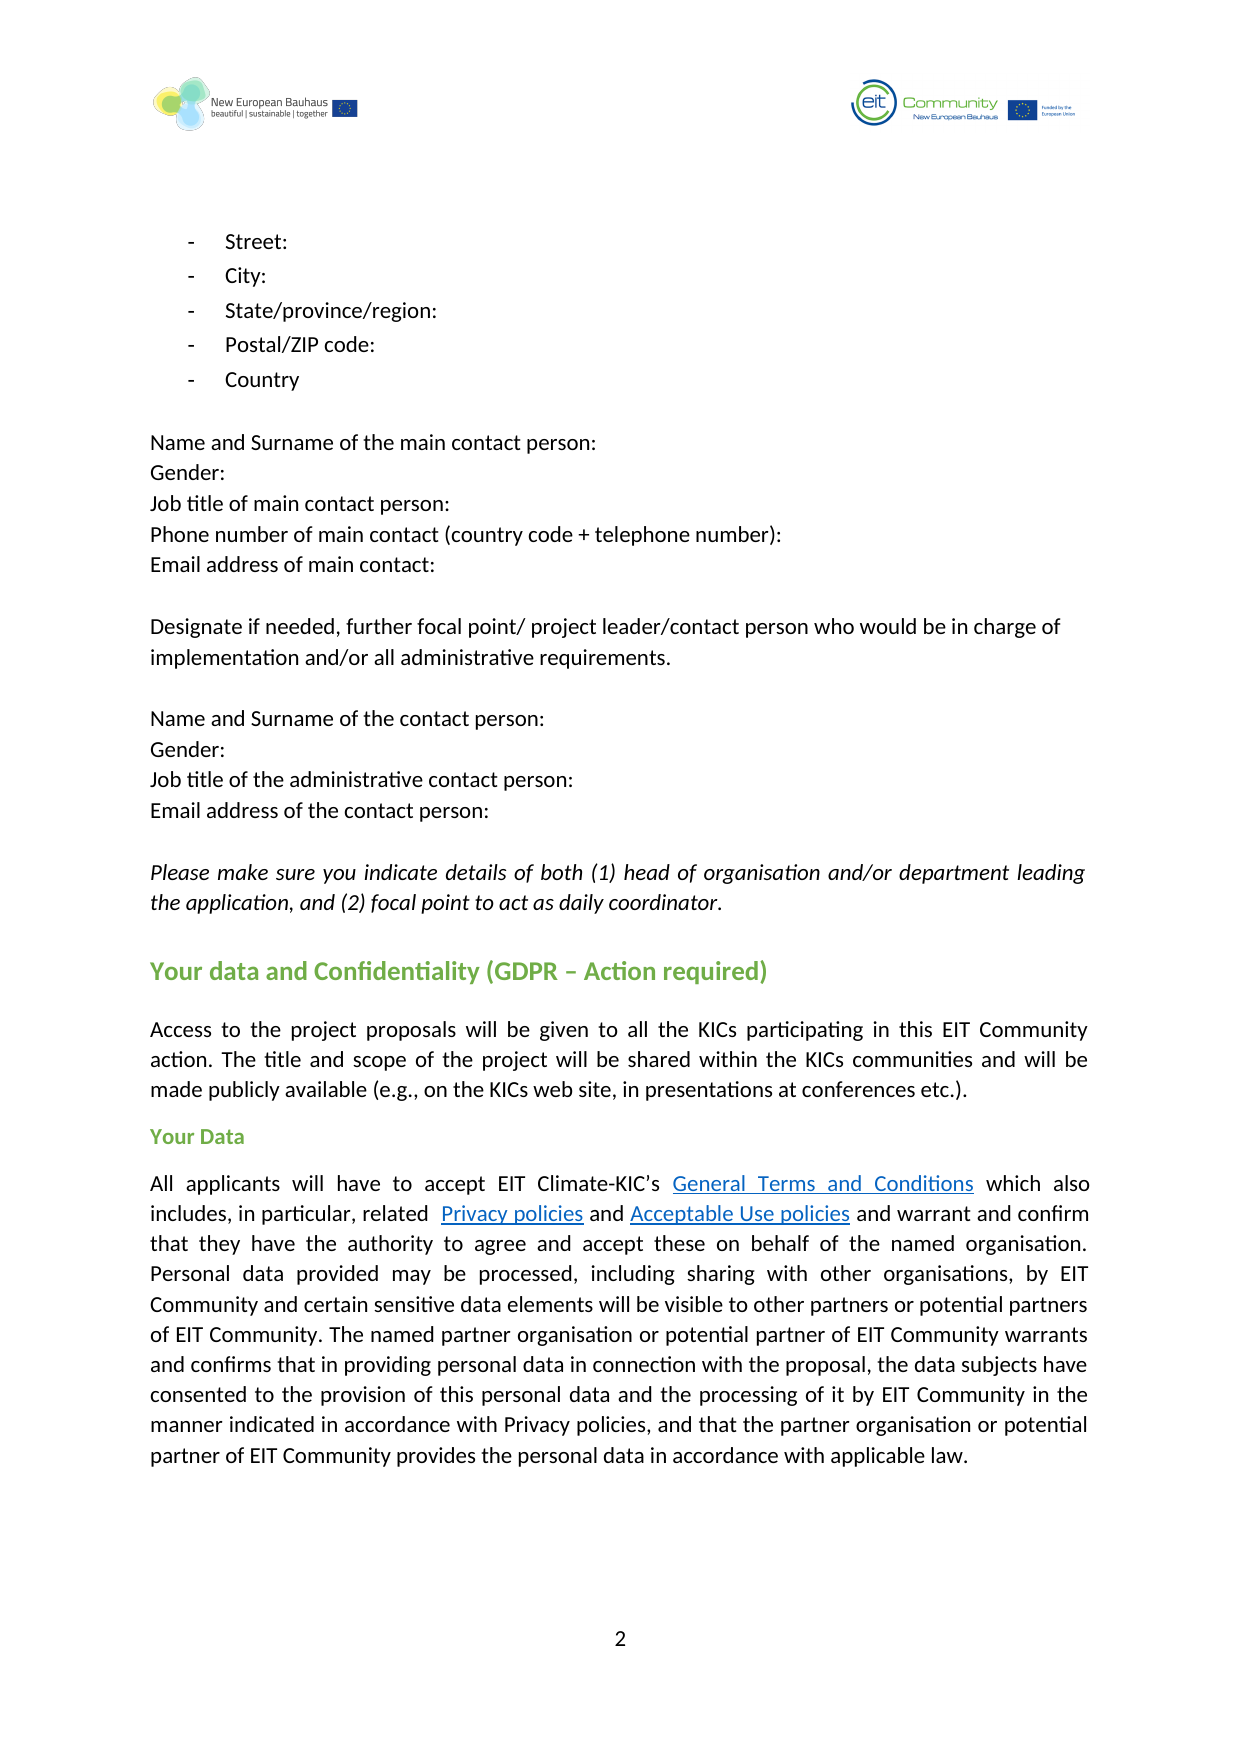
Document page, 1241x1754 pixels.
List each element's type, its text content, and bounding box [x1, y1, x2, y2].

text Designate if needed, further focal point/ project leader/contact person who would be in charge of implementation and/or all administrative requirements. [150, 612, 1090, 671]
list Street: [187, 225, 1090, 256]
list Postal/ZIP code: [187, 328, 1090, 359]
list Country [187, 362, 1090, 394]
picture [150, 73, 361, 133]
text Email address of main contact: [150, 551, 1090, 578]
text Email address of the contact person: [150, 796, 1090, 824]
text Gender: [150, 458, 1090, 486]
list State/province/region: [187, 294, 1090, 325]
text Phone number of main contact (country code + telephone number): [150, 520, 1090, 548]
text All applicants will have to accept EIT Climate-KIC’s General Terms and Conditions which also includes, in particular, related Privacy policies and Acceptable Use policies and warrant and confirm that they have the authority to agree and accept these on behalf of the named organisation. Personal data provided may be processed, including sharing with other organisations, by EIT Community and certain sensitive data elements will be visible to other partners or potential partners of EIT Community. The named partner organisation or potential partner of EIT Community warrants and confirms that in providing personal data in connection with the proposal, the data subjects have consented to the provision of this personal data and the processing of it by EIT Community in the manner indicated in accordance with Privacy policies, and that the partner organisation or potential partner of EIT Community provides the personal data in accordance with applicable law. [150, 1169, 1090, 1469]
text Job title of main contact person: [150, 489, 1090, 517]
picture [849, 73, 1091, 133]
subtitle Your data and Confidentiality (GDPR – Action required) [150, 954, 1090, 987]
text Access to the project proposals will be given to all the KICs participating in this EIT Community action. The title and scope of the project will be shared within the KICs communities and will be made publicly available (e.g., on the KICs web site, in presentations at conferences etc.). [150, 1015, 1090, 1103]
list City: [187, 259, 1090, 291]
text Please make sure you indicate details of both (1) head of organisation and/or department leading the application, and (2) focal point to act as daily coordinator. [150, 858, 1090, 917]
text Name and Surname of the main contact person: [150, 428, 1090, 456]
text Name and Surname of the contact person: [150, 704, 1090, 732]
text Gender: [150, 735, 1090, 763]
text Job title of the administrative contact person: [150, 766, 1090, 794]
text Your Data [150, 1122, 1090, 1150]
